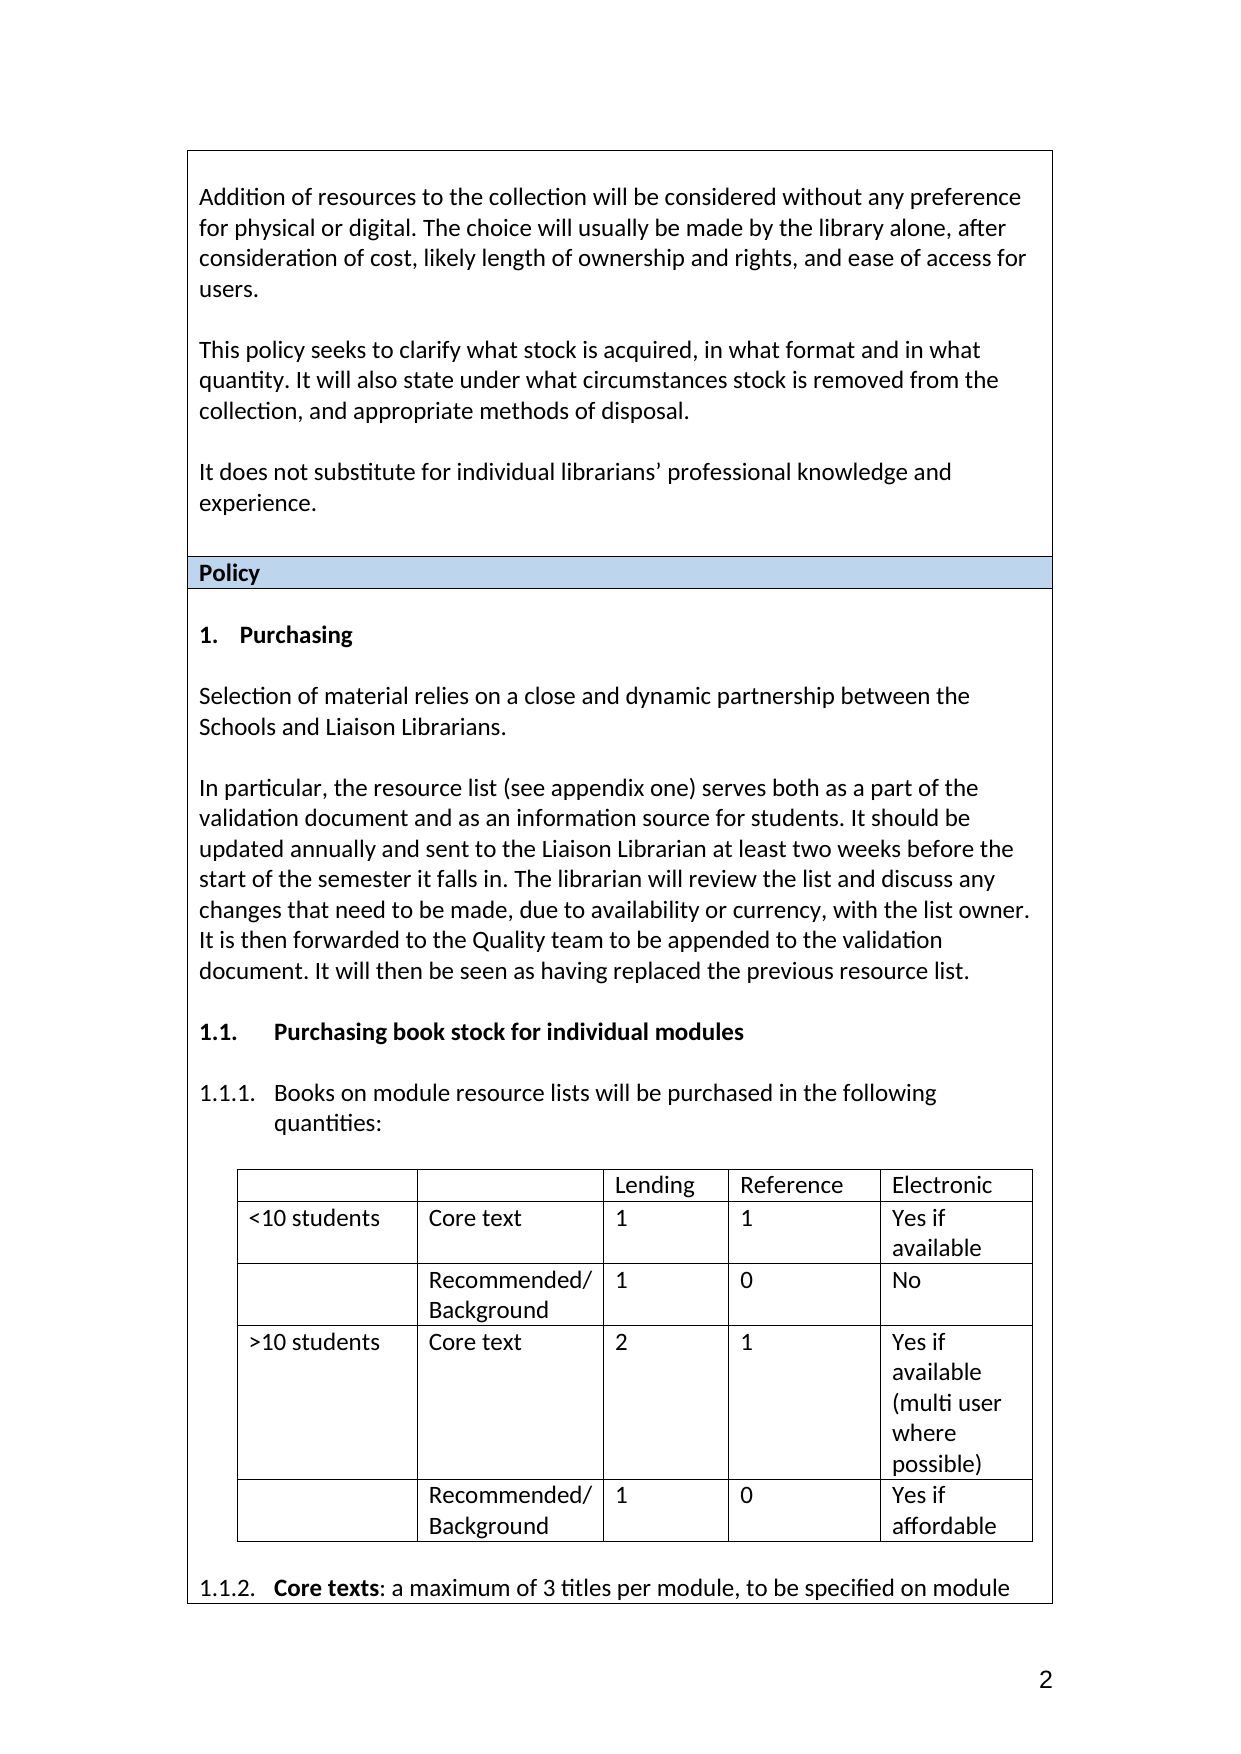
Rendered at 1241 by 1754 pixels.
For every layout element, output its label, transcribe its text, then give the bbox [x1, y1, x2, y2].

table_cell Policy [188, 557, 1052, 588]
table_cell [188, 151, 1052, 556]
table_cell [188, 589, 1052, 1603]
